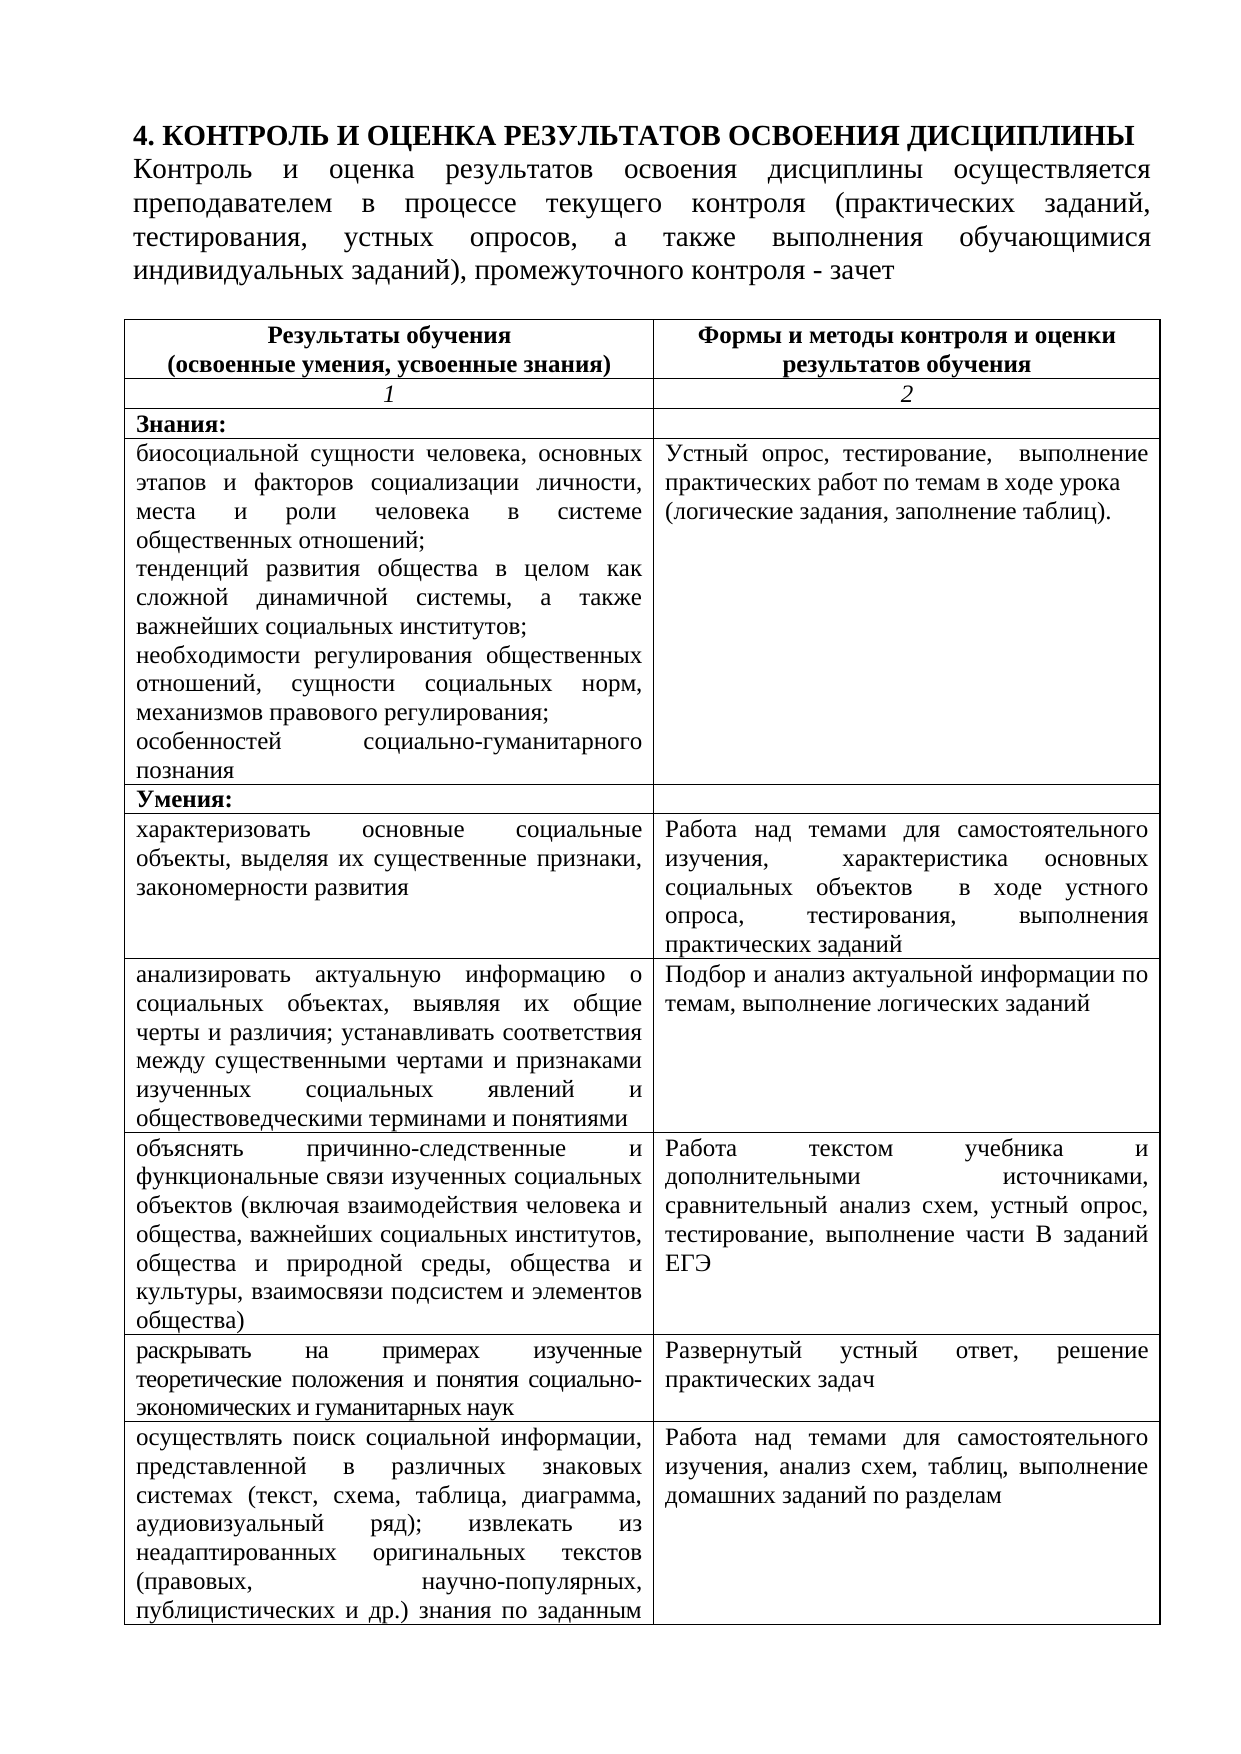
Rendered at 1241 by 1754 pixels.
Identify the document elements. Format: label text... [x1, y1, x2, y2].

table_cell характеризовать основные социальные объекты, выделяя их существенные признаки, закономерности развития [125, 814, 653, 958]
table_cell раскрывать на примерах изученные теоретические положения и понятия социально-экономических и гуманитарных наук [125, 1335, 653, 1421]
table_cell Подбор и анализ актуальной информации по темам, выполнение логических заданий [654, 959, 1159, 1132]
table_cell анализировать актуальную информацию о социальных объектах, выявляя их общие черты и различия; устанавливать соответствия между существенными чертами и признаками изученных социальных явлений и обществоведческими терминами и понятиями [125, 959, 653, 1132]
table_cell 2 [654, 379, 1159, 408]
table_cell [654, 1422, 1159, 1623]
table_cell [654, 785, 1159, 813]
table_cell Устный опрос, тестирование, выполнение практических работ по темам в ходе урока (логические задания, заполнение таблиц). [654, 439, 1159, 783]
table_cell Работа текстом учебника и дополнительными источниками, сравнительный анализ схем, устный опрос, тестирование, выполнение части В заданий ЕГЭ [654, 1133, 1159, 1334]
table_header Результаты обучения (освоенные умения, усвоенные знания) [125, 320, 653, 378]
table_cell Развернутый устный ответ, решение практических задач [654, 1335, 1159, 1421]
subtitle Контроль и оценка результатов освоения дисциплины осуществляется преподавателем в процессе текущего контроля (практических заданий, тестирования, устных опросов, а также выполнения обучающимися индивидуальных заданий), промежуточного контроля - зачет [133, 152, 1152, 286]
table_cell Работа над темами для самостоятельного изучения, характеристика основных социальных объектов в ходе устного опроса, тестирования, выполнения практических заданий [654, 814, 1159, 958]
table_header Формы и методы контроля и оценки результатов обучения [654, 320, 1159, 378]
table_cell [654, 409, 1159, 437]
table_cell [125, 1422, 653, 1623]
table_cell 1 [125, 379, 653, 408]
table_cell объяснять причинно-следственные и функциональные связи изученных социальных объектов (включая взаимодействия человека и общества, важнейших социальных институтов, общества и природной среды, общества и культуры, взаимосвязи подсистем и элементов общества) [125, 1133, 653, 1334]
text 4. Контроль и оценка результатов освоения Дисциплины [133, 118, 1152, 152]
table_cell Знания: [125, 409, 653, 437]
table_cell биосоциальной сущности человека, основных этапов и факторов социализации личности, места и роли человека в системе общественных отношений; тенденций развития общества в целом как сложной динамичной системы, а также важнейших социальных институтов; необходимости регулирования общественных отношений, сущности социальных норм, механизмов правового регулирования; особенностей социально-гуманитарного познания [125, 439, 653, 783]
table_cell Умения: [125, 785, 653, 813]
